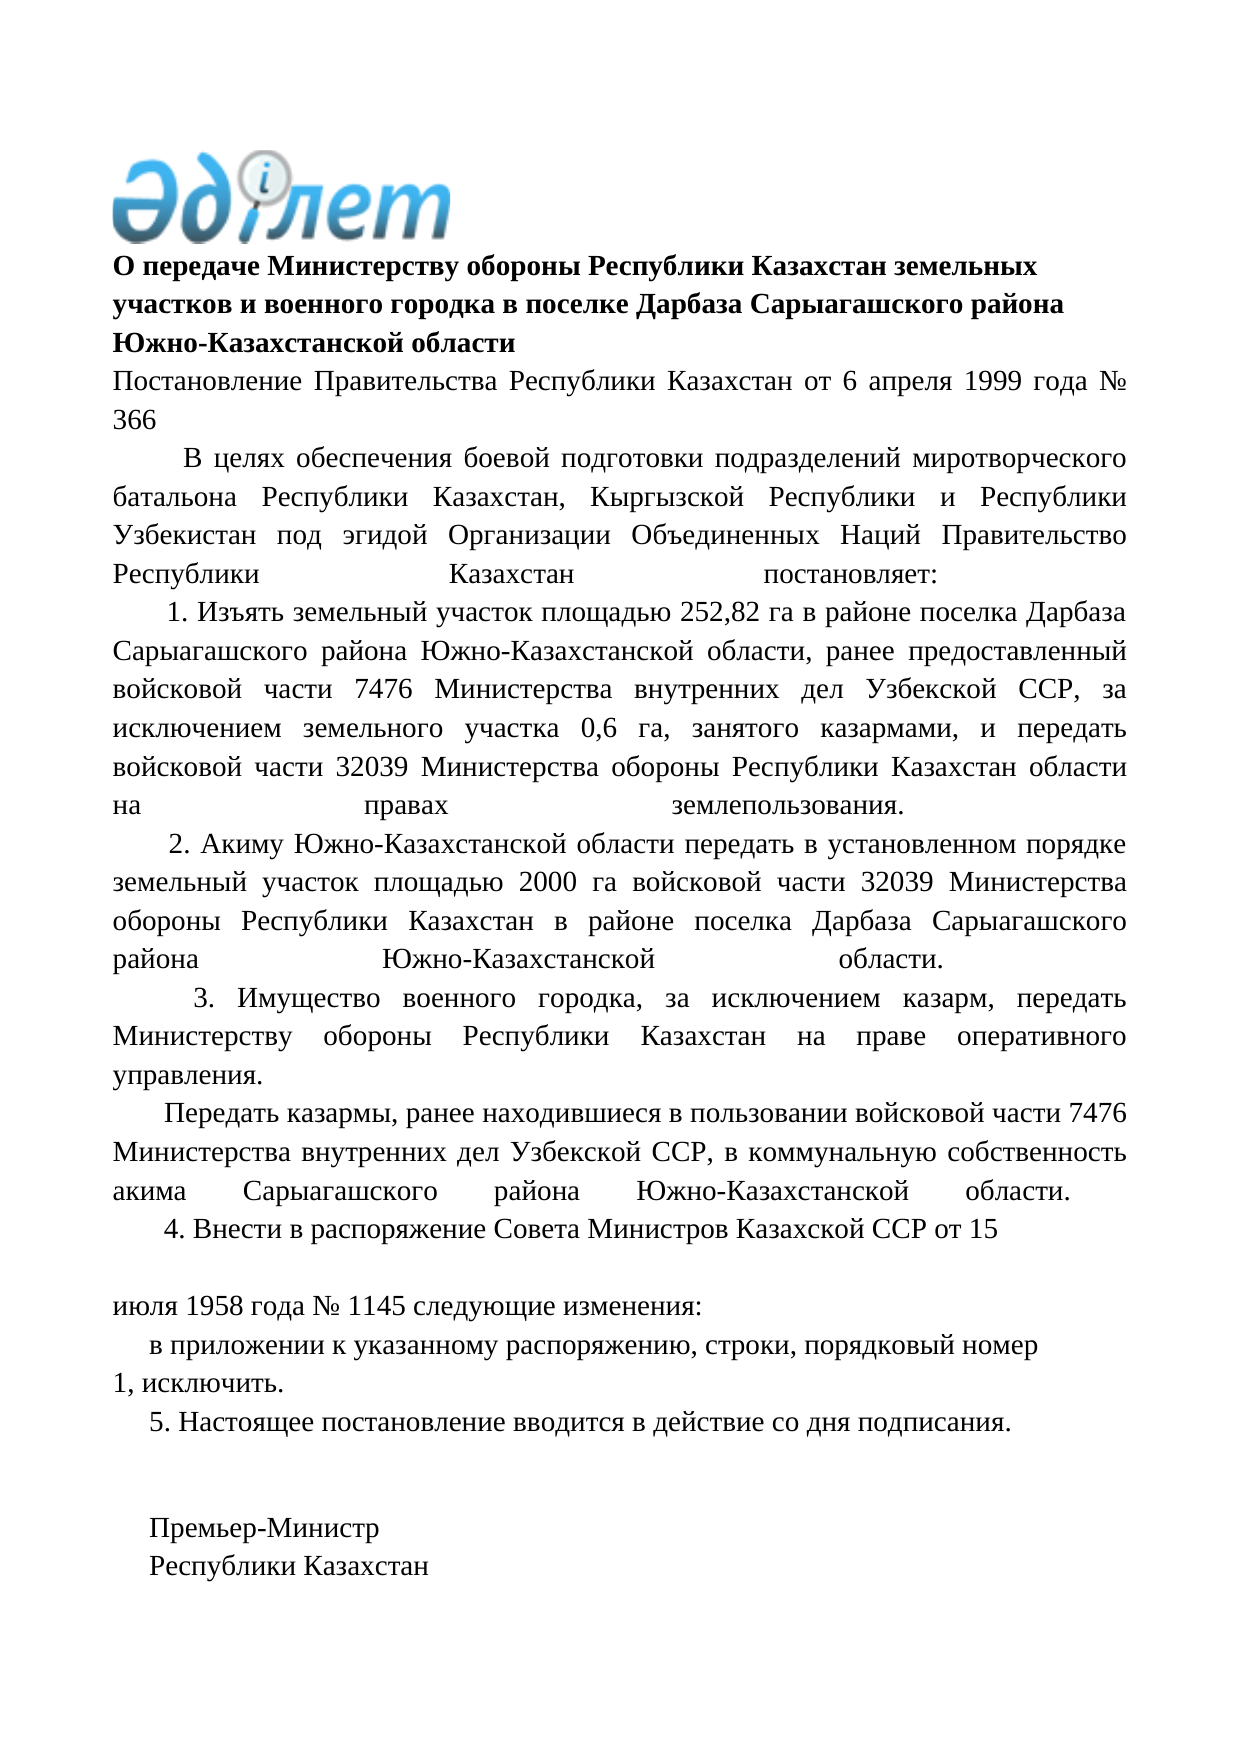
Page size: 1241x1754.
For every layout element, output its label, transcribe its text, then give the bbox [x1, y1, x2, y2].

text Постановление Правительства Республики Казахстан от 6 апреля 1999 года № 366 [112, 363, 1128, 435]
text О передаче Министерству обороны Республики Казахстан земельных участков и военного городка в поселке Дарбаза Сарыагашского района Южно-Казахстанской области [112, 248, 1128, 358]
text июля 1958 года № 1145 следующие изменения: [112, 1288, 1128, 1322]
text 5. Настоящее постановление вводится в действие со дня подписания. [112, 1404, 1128, 1437]
text 1, исключить. [112, 1365, 1128, 1399]
text Республики Казахстан [112, 1548, 1128, 1582]
picture [112, 150, 451, 244]
text В целях обеспечения боевой подготовки подразделений миротворческого батальона Республики Казахстан, Кыргызской Республики и Республики Узбекистан под эгидой Организации Объединенных Наций Правительство Республики Казахстан постановляет: 1. Изъять земельный участок площадью 252,82 га в районе поселка Дарбаза Сарыагашского района Южно-Казахстанской области, ранее предоставленный войсковой части 7476 Министерства внутренних дел Узбекской ССР, за исключением земельного участка 0,6 га, занятого казармами, и передать войсковой части 32039 Министерства обороны Республики Казахстан области на правах землепользования. 2. Акиму Южно-Казахстанской области передать в установленном порядке земельный участок площадью 2000 га войсковой части 32039 Министерства обороны Республики Казахстан в районе поселка Дарбаза Сарыагашского района Южно-Казахстанской области. 3. Имущество военного городка, за исключением казарм, передать Министерству обороны Республики Казахстан на праве оперативного управления. Передать казармы, ранее находившиеся в пользовании войсковой части 7476 Министерства внутренних дел Узбекской ССР, в коммунальную собственность акима Сарыагашского района Южно-Казахстанской области. 4. Внести в распоряжение Совета Министров Казахской ССР от 15 [112, 440, 1128, 1245]
text в приложении к указанному распоряжению, строки, порядковый номер [112, 1327, 1128, 1360]
text Премьер-Министр [112, 1510, 1128, 1543]
